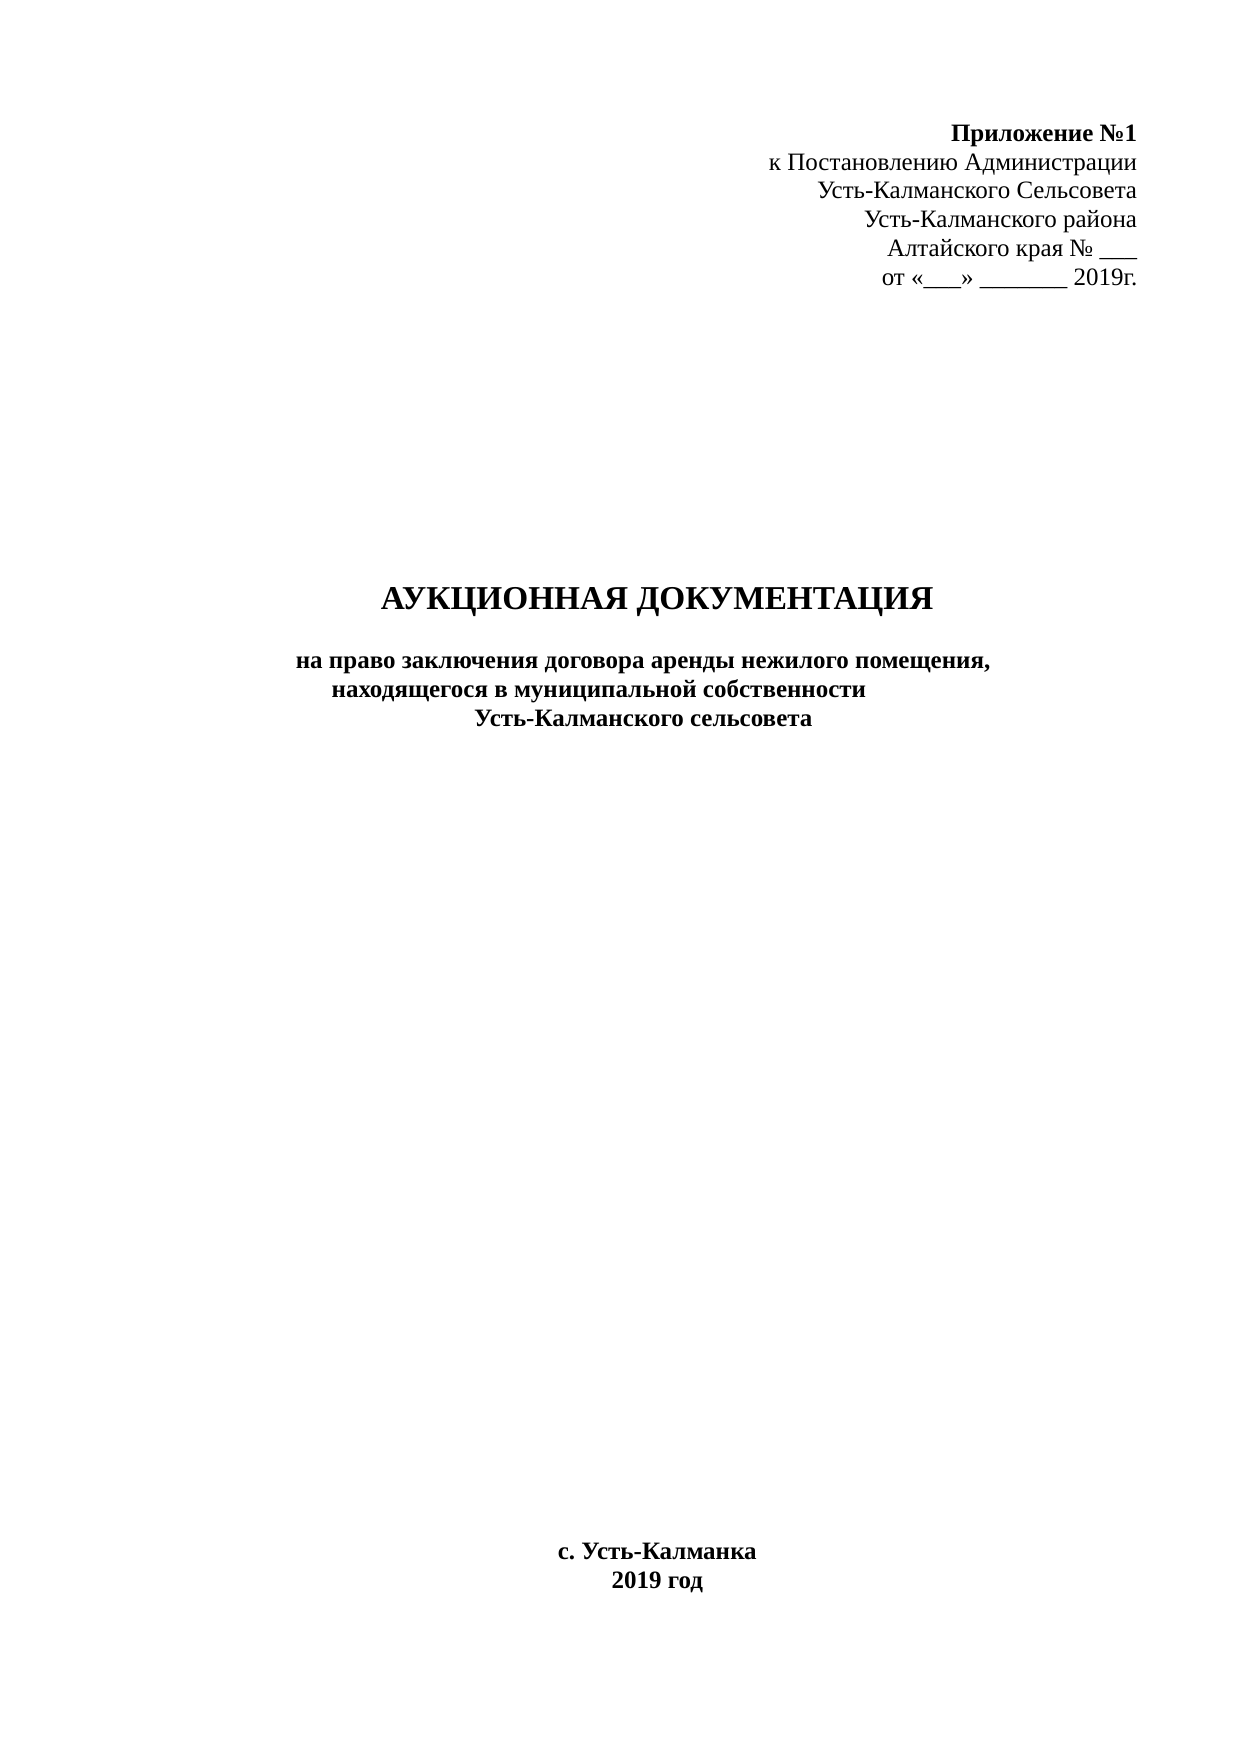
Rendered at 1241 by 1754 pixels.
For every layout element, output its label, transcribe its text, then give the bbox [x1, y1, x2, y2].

text с. Усть-Калманка [177, 1536, 1137, 1565]
text Усть-Калманского Сельсовета [177, 176, 1137, 204]
text Усть-Калманского сельсовета [177, 703, 1020, 731]
text Усть-Калманского района [177, 204, 1137, 233]
text от «___» _______ 2019г. [177, 262, 1137, 291]
text АУКЦИОННАЯ ДОКУМЕНТАЦИЯ [177, 578, 1137, 616]
text Алтайского края № ___ [177, 233, 1137, 262]
text к Постановлению Администрации [177, 147, 1137, 176]
text 2019 год [177, 1565, 1137, 1594]
text на право заключения договора аренды нежилого помещения, находящегося в муниципальной собственности [177, 645, 1020, 703]
text Приложение №1 [177, 118, 1137, 147]
